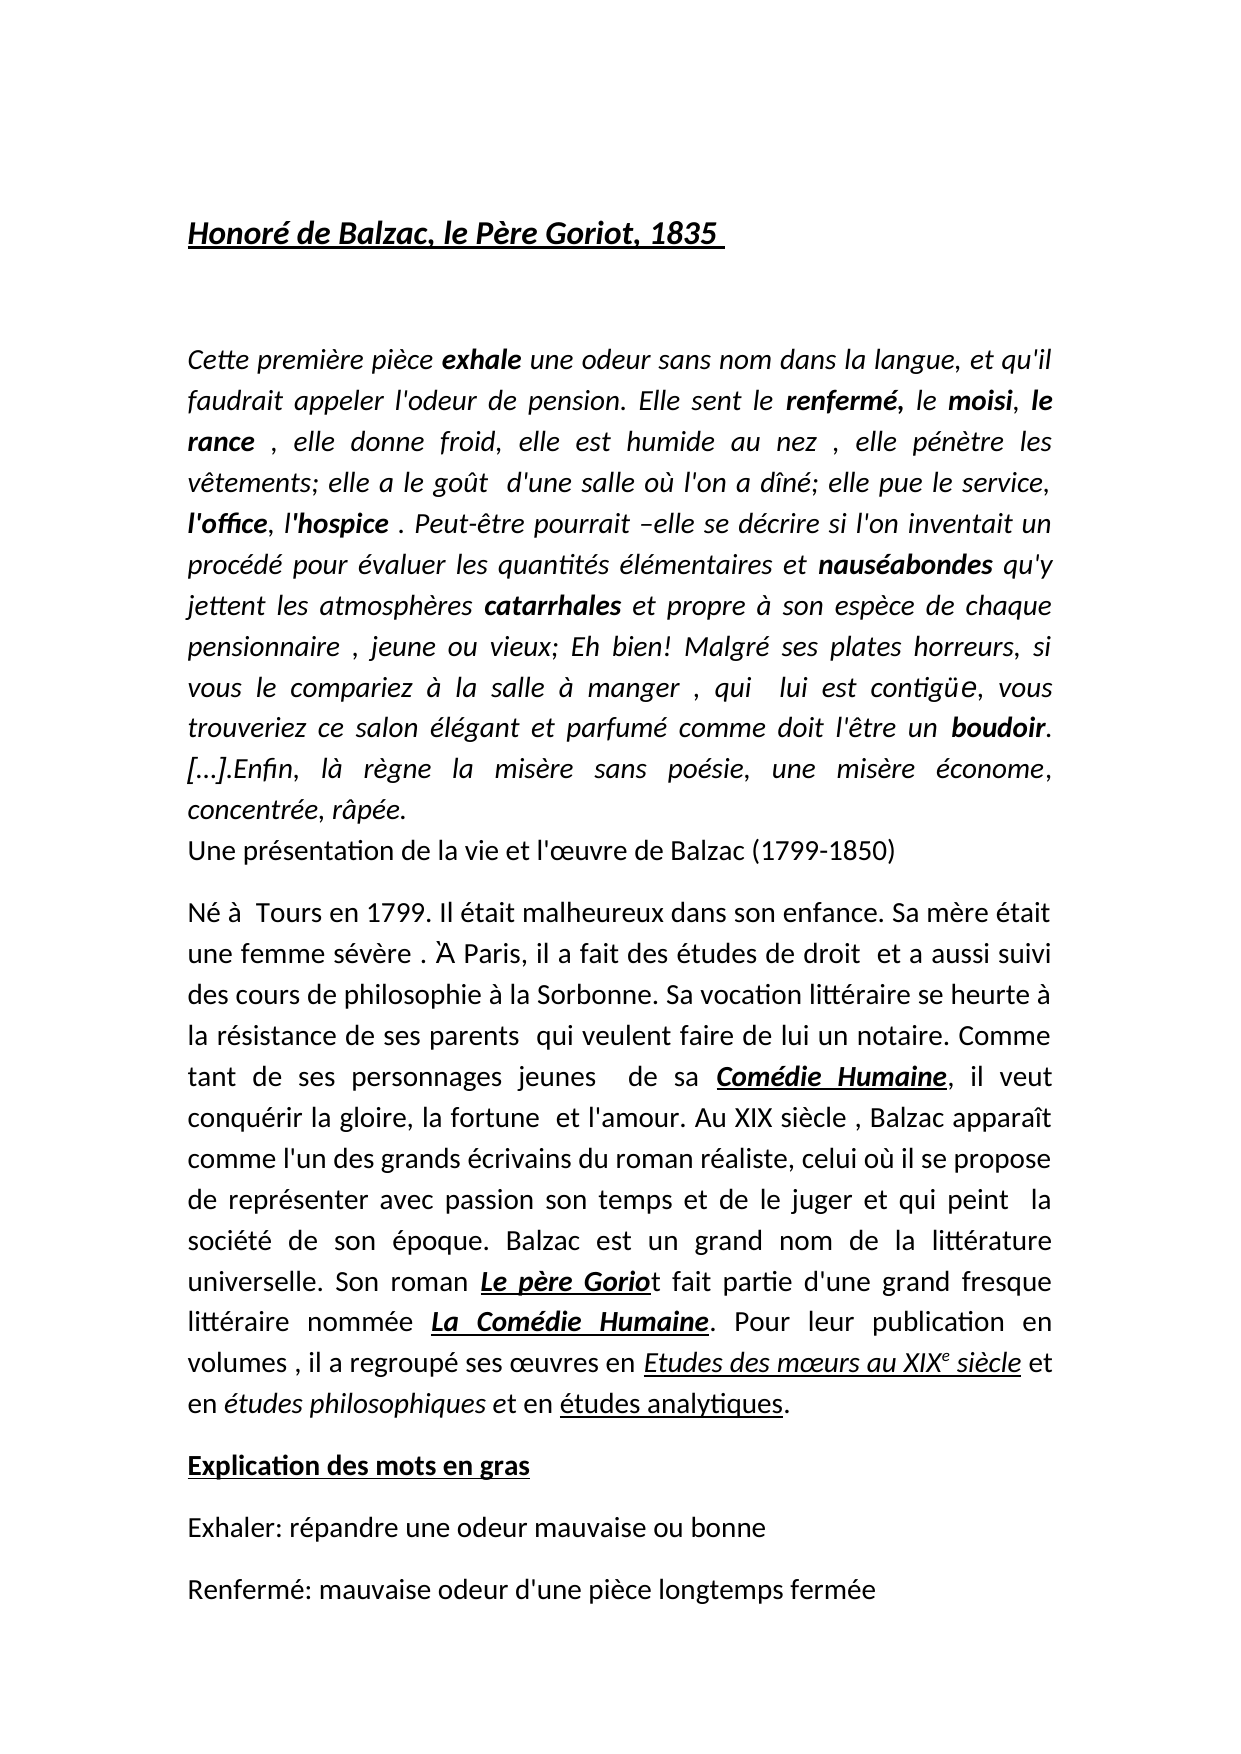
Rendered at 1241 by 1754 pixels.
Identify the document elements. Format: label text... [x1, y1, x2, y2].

text Une présentation de la vie et l'œuvre de Balzac (1799-1850) [187, 832, 1053, 868]
text Explication des mots en gras [187, 1447, 1053, 1483]
text Exhaler: répandre une odeur mauvaise ou bonne [187, 1509, 1053, 1544]
text Né à Tours en 1799. Il était malheureux dans son enfance. Sa mère était une femme sévère . Ὰ Paris, il a fait des études de droit et a aussi suivi des cours de philosophie à la Sorbonne. Sa vocation littéraire se heurte à la résistance de ses parents qui veulent faire de lui un notaire. Comme tant de ses personnages jeunes de sa Comédie Humaine, il veut conquérir la gloire, la fortune et l'amour. Au XIX siècle , Balzac apparaît comme l'un des grands écrivains du roman réaliste, celui où il se propose de représenter avec passion son temps et de le juger et qui peint la société de son époque. Balzac est un grand nom de la littérature universelle. Son roman Le père Goriot fait partie d'une grand fresque littéraire nommée La Comédie Humaine. Pour leur publication en volumes , il a regroupé ses œuvres en Etudes des mœurs au XIXe siècle et en études philosophiques et en études analytiques. [187, 894, 1053, 1421]
text Cette première pièce exhale une odeur sans nom dans la langue, et qu'il faudrait appeler l'odeur de pension. Elle sent le renfermé, le moisi, le rance , elle donne froid, elle est humide au nez , elle pénètre les vêtements; elle a le goût d'une salle où l'on a dîné; elle pue le service, l'office, l'hospice . Peut-être pourrait –elle se décrire si l'on inventait un procédé pour évaluer les quantités élémentaires et nauséabondes qu'y jettent les atmosphères catarrhales et propre à son espèce de chaque pensionnaire , jeune ou vieux; Eh bien! Malgré ses plates horreurs, si vous le compariez à la salle à manger , qui lui est contigüe, vous trouveriez ce salon élégant et parfumé comme doit l'être un boudoir.[...].Enfin, là règne la misère sans poésie, une misère économe, concentrée, râpée. [187, 341, 1053, 827]
text Renfermé: mauvaise odeur d'une pièce longtemps fermée [187, 1571, 1053, 1606]
text Honoré de Balzac, le Père Goriot, 1835 [187, 212, 1053, 252]
